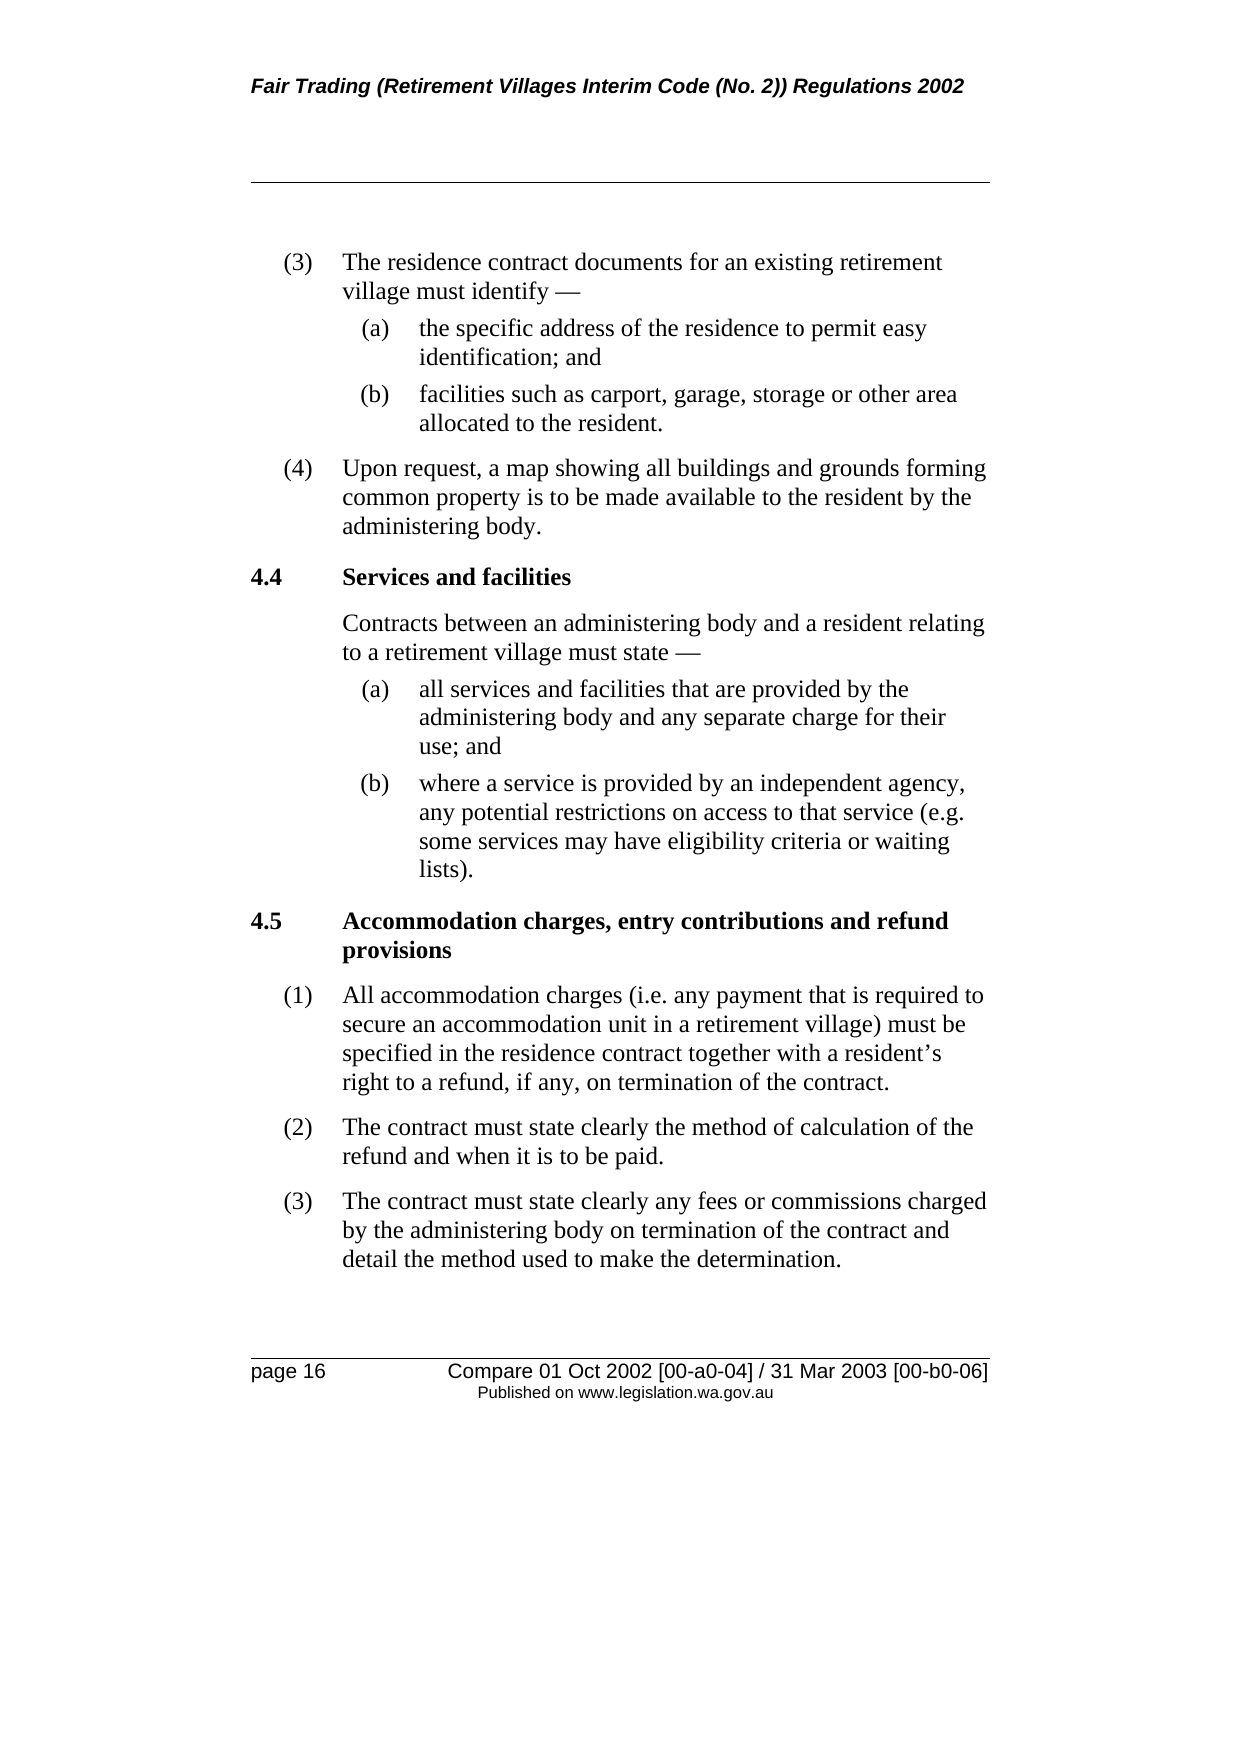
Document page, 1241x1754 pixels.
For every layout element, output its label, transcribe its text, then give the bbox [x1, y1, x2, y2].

text (a) all services and facilities that are provided by the administering body and any separate charge for their use; and [251, 674, 990, 760]
text (1) All accommodation charges (i.e. any payment that is required to secure an accommodation unit in a retirement village) must be specified in the residence contract together with a resident’s right to a refund, if any, on termination of the contract. [251, 980, 990, 1095]
text Contracts between an administering body and a resident relating to a retirement village must state — [251, 608, 990, 665]
text (3) The residence contract documents for an existing retirement village must identify — [251, 247, 990, 305]
subtitle 4.5 Accommodation charges, entry contributions and refund provisions [251, 906, 990, 964]
text (b) where a service is provided by an independent agency, any potential restrictions on access to that service (e.g. some services may have eligibility criteria or waiting lists). [251, 768, 990, 883]
text (2) The contract must state clearly the method of calculation of the refund and when it is to be paid. [251, 1112, 990, 1169]
text (4) Upon request, a map showing all buildings and grounds forming common property is to be made available to the resident by the administering body. [251, 453, 990, 539]
text (3) The contract must state clearly any fees or commissions charged by the administering body on termination of the contract and detail the method used to make the determination. [251, 1186, 990, 1272]
subtitle 4.4 Services and facilities [251, 562, 990, 591]
text (b) facilities such as carport, garage, storage or other area allocated to the resident. [251, 379, 990, 437]
text (a) the specific address of the residence to permit easy identification; and [251, 313, 990, 371]
